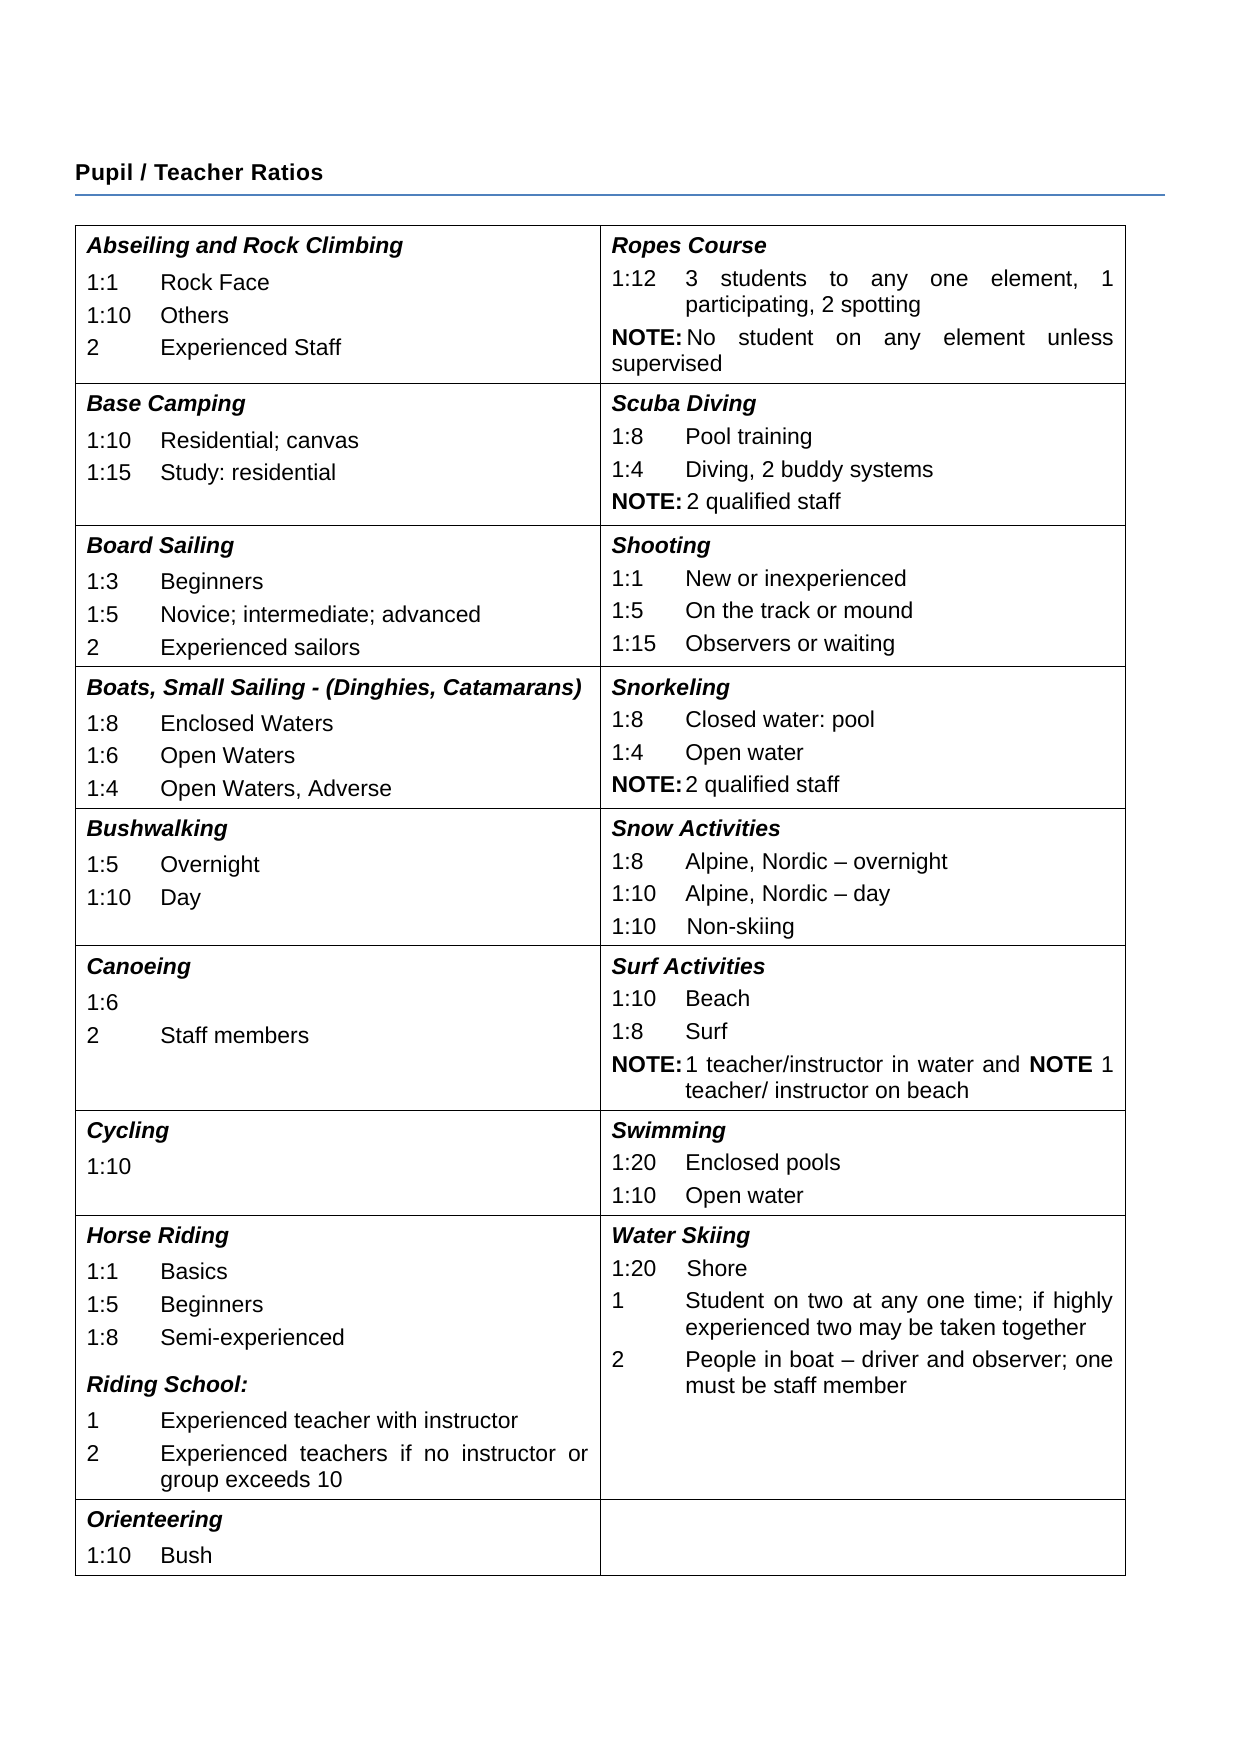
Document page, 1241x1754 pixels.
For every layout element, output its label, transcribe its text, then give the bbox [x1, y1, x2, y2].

table_cell Horse Riding 1:1 Basics 1:5 Beginners 1:8 Semi-experienced Riding School: 1 Experienced teacher with instructor 2 Experienced teachers if no instructor or group exceeds 10 [76, 1216, 600, 1499]
table_cell Snow Activities 1:8 Alpine, Nordic – overnight 1:10 Alpine, Nordic – day 1:10 Non-skiing [601, 809, 1125, 945]
table_cell Surf Activities 1:10 Beach 1:8 Surf NOTE: 1 teacher/instructor in water and NOTE 1 teacher/ instructor on beach [601, 946, 1125, 1109]
table_cell Orienteering 1:10 Bush [76, 1500, 600, 1575]
table_cell Base Camping 1:10 Residential; canvas 1:15 Study: residential [76, 384, 600, 524]
title Pupil / Teacher Ratios [75, 159, 1165, 194]
table_header Abseiling and Rock Climbing 1:1 Rock Face 1:10 Others 2 Experienced Staff [76, 226, 600, 383]
table_cell Swimming 1:20 Enclosed pools 1:10 Open water [601, 1111, 1125, 1214]
table_header Ropes Course 1:12 3 students to any one element, 1 participating, 2 spotting NOTE: No student on any element unless supervised [601, 226, 1125, 383]
table_cell Scuba Diving 1:8 Pool training 1:4 Diving, 2 buddy systems NOTE: 2 qualified staff [601, 384, 1125, 524]
table_cell Boats, Small Sailing - (Dinghies, Catamarans) 1:8 Enclosed Waters 1:6 Open Waters 1:4 Open Waters, Adverse [76, 667, 600, 808]
table_cell Snorkeling 1:8 Closed water: pool 1:4 Open water NOTE: 2 qualified staff [601, 667, 1125, 808]
table_cell [601, 1500, 1125, 1575]
table_cell Shooting 1:1 New or inexperienced 1:5 On the track or mound 1:15 Observers or waiting [601, 526, 1125, 666]
table_cell Board Sailing 1:3 Beginners 1:5 Novice; intermediate; advanced 2 Experienced sailors [76, 526, 600, 666]
table_cell Cycling 1:10 [76, 1111, 600, 1214]
table_cell Bushwalking 1:5 Overnight 1:10 Day [76, 809, 600, 945]
table_cell Canoeing 1:6 2 Staff members [76, 946, 600, 1109]
table_cell Water Skiing 1:20 Shore 1 Student on two at any one time; if highly experienced two may be taken together 2 People in boat – driver and observer; one must be staff member [601, 1216, 1125, 1499]
